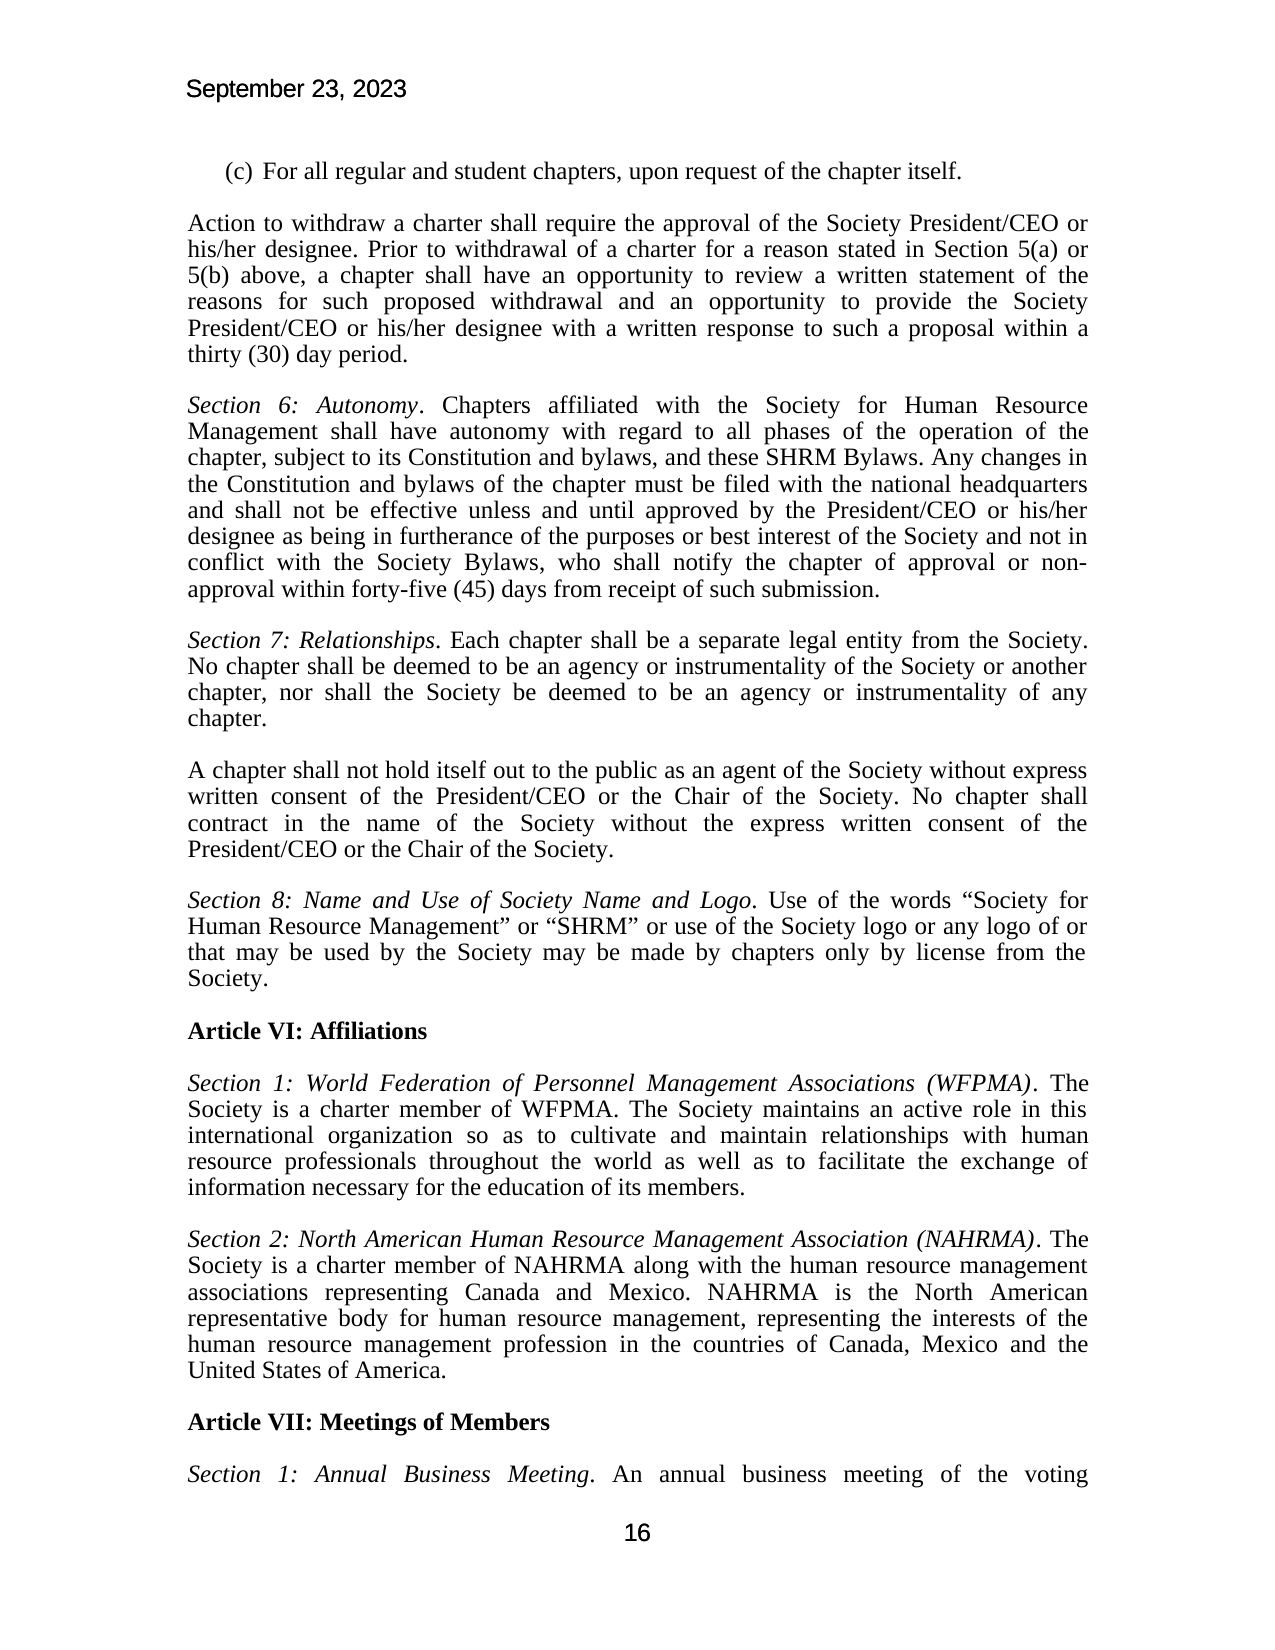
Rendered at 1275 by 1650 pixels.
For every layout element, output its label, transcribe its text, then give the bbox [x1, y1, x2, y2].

subtitle Article VII: Meetings of Members [187, 1407, 1110, 1436]
text Section 1: World Federation of Personnel Management Associations (WFPMA). The Society is a charter member of WFPMA. The Society maintains an active role in this international organization so as to cultivate and maintain relationships with human resource professionals throughout the world as well as to facilitate the exchange of information necessary for the education of its members. [187, 1071, 1089, 1201]
text Section 7: Relationships. Each chapter shall be a separate legal entity from the Society. No chapter shall be deemed to be an agency or instrumentality of the Society or another chapter, nor shall the Society be deemed to be an agency or instrumentality of any chapter. [187, 628, 1088, 731]
text Action to withdraw a charter shall require the approval of the Society President/CEO or his/her designee. Prior to withdrawal of a charter for a reason stated in Section 5(a) or 5(b) above, a chapter shall have an opportunity to review a written statement of the reasons for such proposed withdrawal and an opportunity to provide the Society President/CEO or his/her designee with a written response to such a proposal within a thirty (30) day period. [187, 210, 1089, 368]
subtitle Article VI: Affiliations [187, 1016, 1110, 1044]
list For all regular and student chapters, upon request of the chapter itself. [225, 156, 1110, 185]
text Section 2: North American Human Resource Management Association (NAHRMA). The Society is a charter member of NAHRMA along with the human resource management associations representing Canada and Mexico. NAHRMA is the North American representative body for human resource management, representing the interests of the human resource management profession in the countries of Canada, Mexico and the United States of America. [187, 1227, 1089, 1384]
text Section 6: Autonomy. Chapters affiliated with the Society for Human Resource Management shall have autonomy with regard to all phases of the operation of the chapter, subject to its Constitution and bylaws, and these SHRM Bylaws. Any changes in the Constitution and bylaws of the chapter must be filed with the national headquarters and shall not be effective unless and until approved by the President/CEO or his/her designee as being in furtherance of the purposes or best interest of the Society and not in conflict with the Society Bylaws, who shall notify the chapter of approval or non-approval within forty-five (45) days from receipt of such submission. [187, 393, 1089, 602]
text Section 8: Name and Use of Society Name and Logo. Use of the words “Society for Human Resource Management” or “SHRM” or use of the Society logo or any logo of or that may be used by the Society may be made by chapters only by license from the Society. [187, 888, 1088, 992]
text A chapter shall not hold itself out to the public as an agent of the Society without express written consent of the President/CEO or the Chair of the Society. No chapter shall contract in the name of the Society without the express written consent of the President/CEO or the Chair of the Society. [187, 758, 1088, 863]
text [187, 1462, 1089, 1488]
